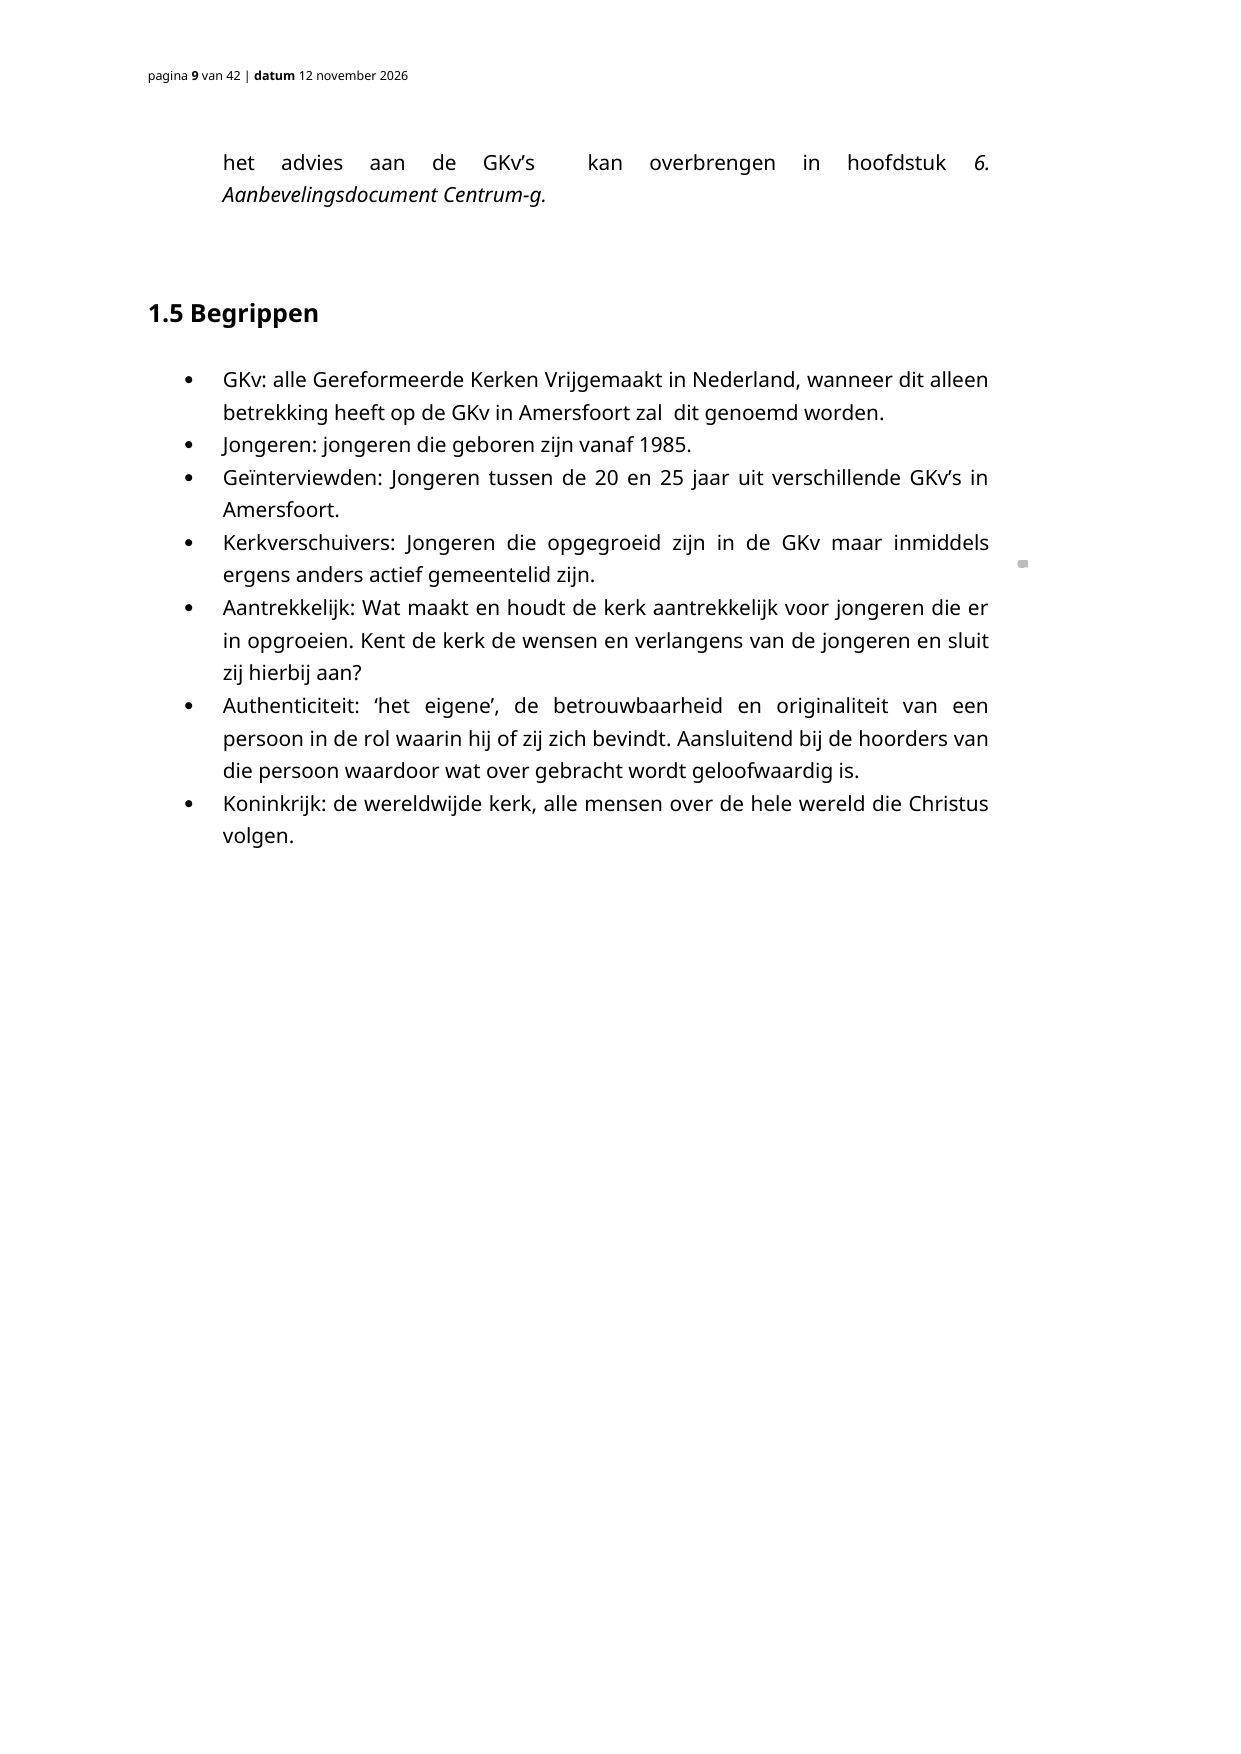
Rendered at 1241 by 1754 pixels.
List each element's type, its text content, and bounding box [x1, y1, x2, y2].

list Kerkverschuivers: Jongeren die opgegroeid zijn in de GKv maar inmiddels ergens anders actief gemeentelid zijn. [185, 528, 990, 589]
subtitle 1.5 Begrippen [148, 296, 990, 329]
list Koninkrijk: de wereldwijde kerk, alle mensen over de hele wereld die Christus volgen. [185, 789, 990, 850]
list Aantrekkelijk: Wat maakt en houdt de kerk aantrekkelijk voor jongeren die er in opgroeien. Kent de kerk de wensen en verlangens van de jongeren en sluit zij hierbij aan? [185, 593, 990, 687]
list Authenticiteit: ‘het eigene’, de betrouwbaarheid en originaliteit van een persoon in de rol waarin hij of zij zich bevindt. Aansluitend bij de hoorders van die persoon waardoor wat over gebracht wordt geloofwaardig is. [185, 691, 990, 785]
list Geïnterviewden: Jongeren tussen de 20 en 25 jaar uit verschillende GKv’s in Amersfoort. [185, 463, 990, 524]
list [185, 148, 990, 209]
list GKv: alle Gereformeerde Kerken Vrijgemaakt in Nederland, wanneer dit alleen betrekking heeft op de GKv in Amersfoort zal dit genoemd worden. [185, 365, 990, 426]
list Jongeren: jongeren die geboren zijn vanaf 1985. [185, 430, 990, 459]
